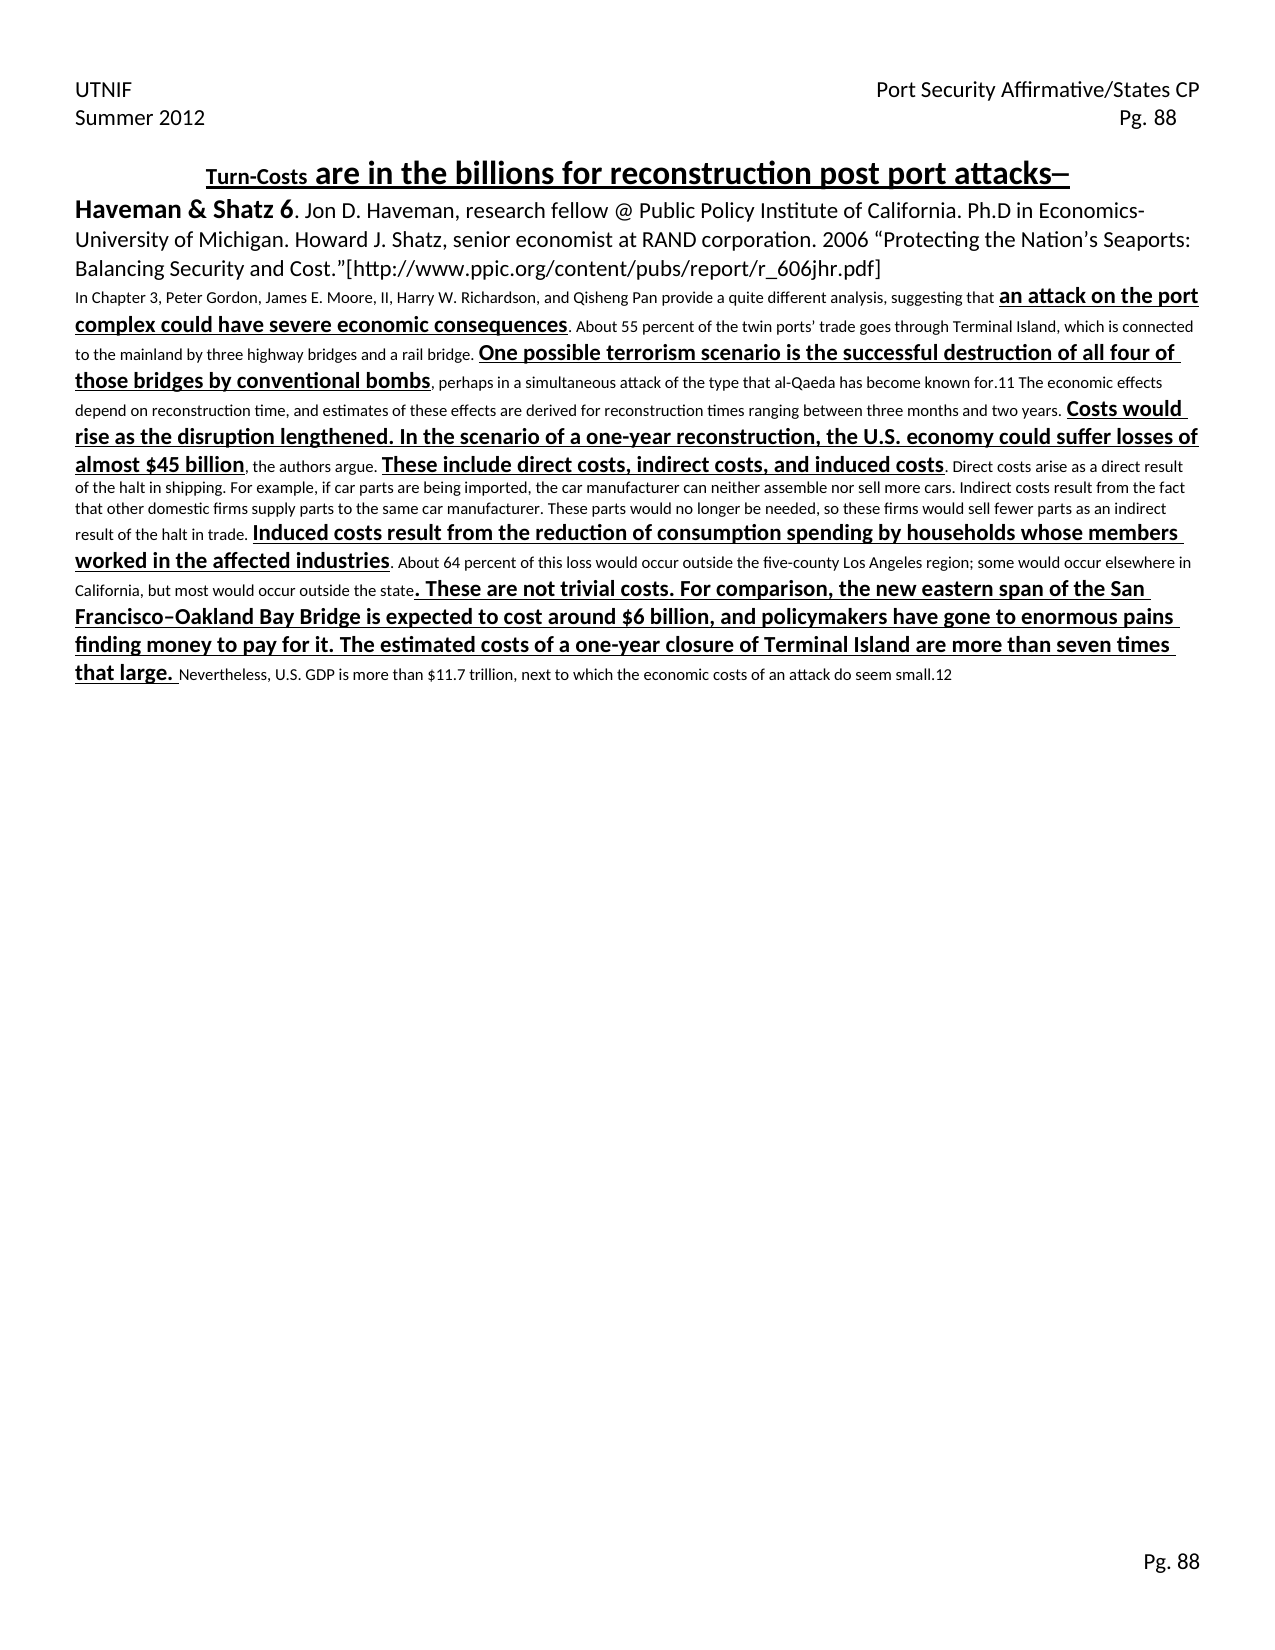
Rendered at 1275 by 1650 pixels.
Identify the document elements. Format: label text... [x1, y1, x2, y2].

subtitle Turn-Costs are in the billions for reconstruction post port attacks─ [75, 152, 1200, 193]
text Haveman & Shatz 6. Jon D. Haveman, research fellow @ Public Policy Institute of California. Ph.D in Economics-University of Michigan. Howard J. Shatz, senior economist at RAND corporation. 2006 “Protecting the Nation’s Seaports: Balancing Security and Cost.”[http://www.ppic.org/content/pubs/report/r_606jhr.pdf] [75, 193, 1200, 282]
text In Chapter 3, Peter Gordon, James E. Moore, II, Harry W. Richardson, and Qisheng Pan provide a quite different analysis, suggesting that an attack on the port complex could have severe economic consequences. About 55 percent of the twin ports’ trade goes through Terminal Island, which is connected to the mainland by three highway bridges and a rail bridge. One possible terrorism scenario is the successful destruction of all four of those bridges by conventional bombs, perhaps in a simultaneous attack of the type that al-Qaeda has become known for.11 The economic effects depend on reconstruction time, and estimates of these effects are derived for reconstruction times ranging between three months and two years. Costs would rise as the disruption lengthened. In the scenario of a one-year reconstruction, the U.S. economy could suffer losses of almost $45 billion, the authors argue. These include direct costs, indirect costs, and induced costs. Direct costs arise as a direct result of the halt in shipping. For example, if car parts are being imported, the car manufacturer can neither assemble nor sell more cars. Indirect costs result from the fact that other domestic firms supply parts to the same car manufacturer. These parts would no longer be needed, so these firms would sell fewer parts as an indirect result of the halt in trade. Induced costs result from the reduction of consumption spending by households whose members worked in the affected industries. About 64 percent of this loss would occur outside the five-county Los Angeles region; some would occur elsewhere in California, but most would occur outside the state. These are not trivial costs. For comparison, the new eastern span of the San Francisco–Oakland Bay Bridge is expected to cost around $6 billion, and policymakers have gone to enormous pains finding money to pay for it. The estimated costs of a one-year closure of Terminal Island are more than seven times that large. Nevertheless, U.S. GDP is more than $11.7 trillion, next to which the economic costs of an attack do seem small.12 [75, 282, 1200, 687]
